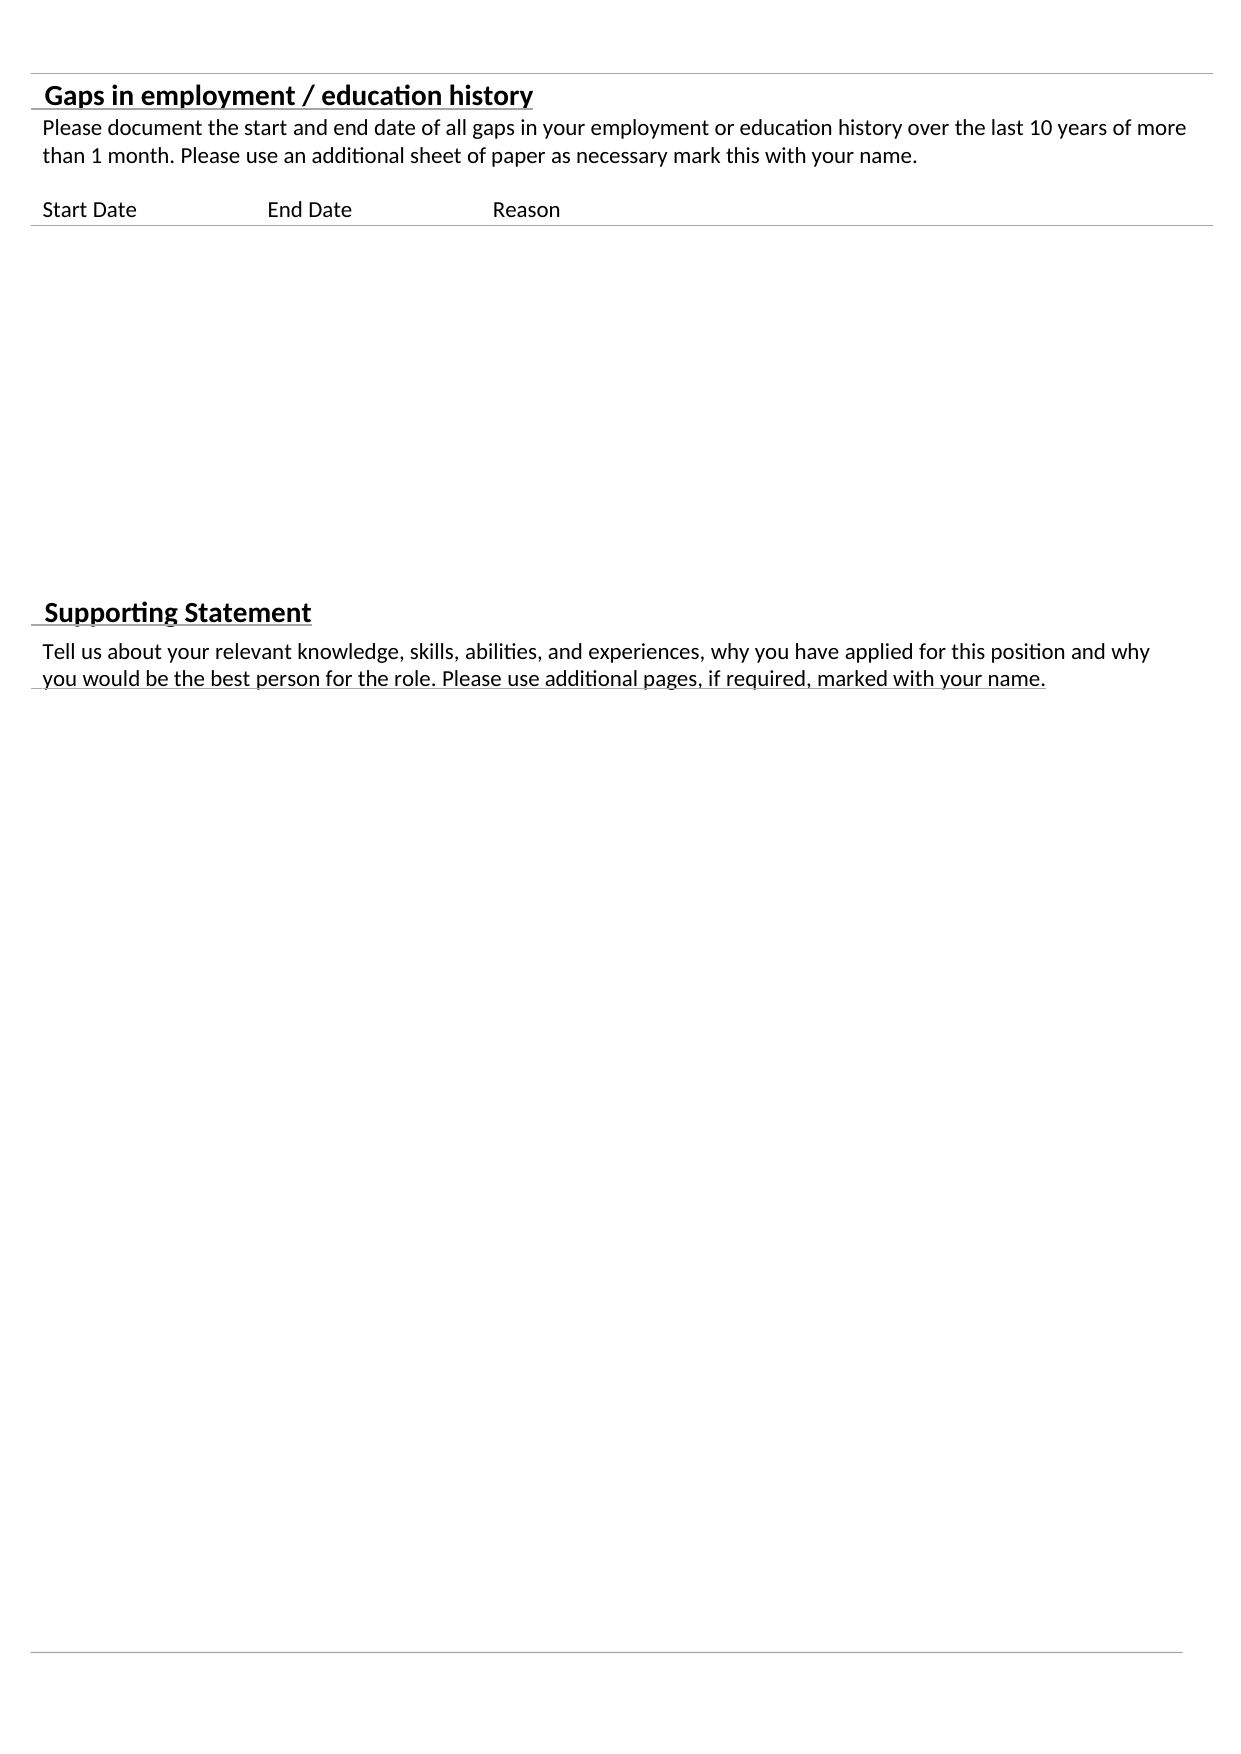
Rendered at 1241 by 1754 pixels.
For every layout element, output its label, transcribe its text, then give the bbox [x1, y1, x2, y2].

table_header Gaps in employment / education history [31, 74, 1213, 114]
table_header Supporting Statement [22, 599, 1170, 635]
table_cell Please document the start and end date of all gaps in your employment or education history over the last 10 years of more than 1 month. Please use an additional sheet of paper as necessary mark this with your name. Start Date End Date Reason [31, 114, 1213, 225]
table_cell Tell us about your relevant knowledge, skills, abilities, and experiences, why you have applied for this position and why you would be the best person for the role. Please use additional pages, if required, marked with your name. [22, 635, 1170, 693]
